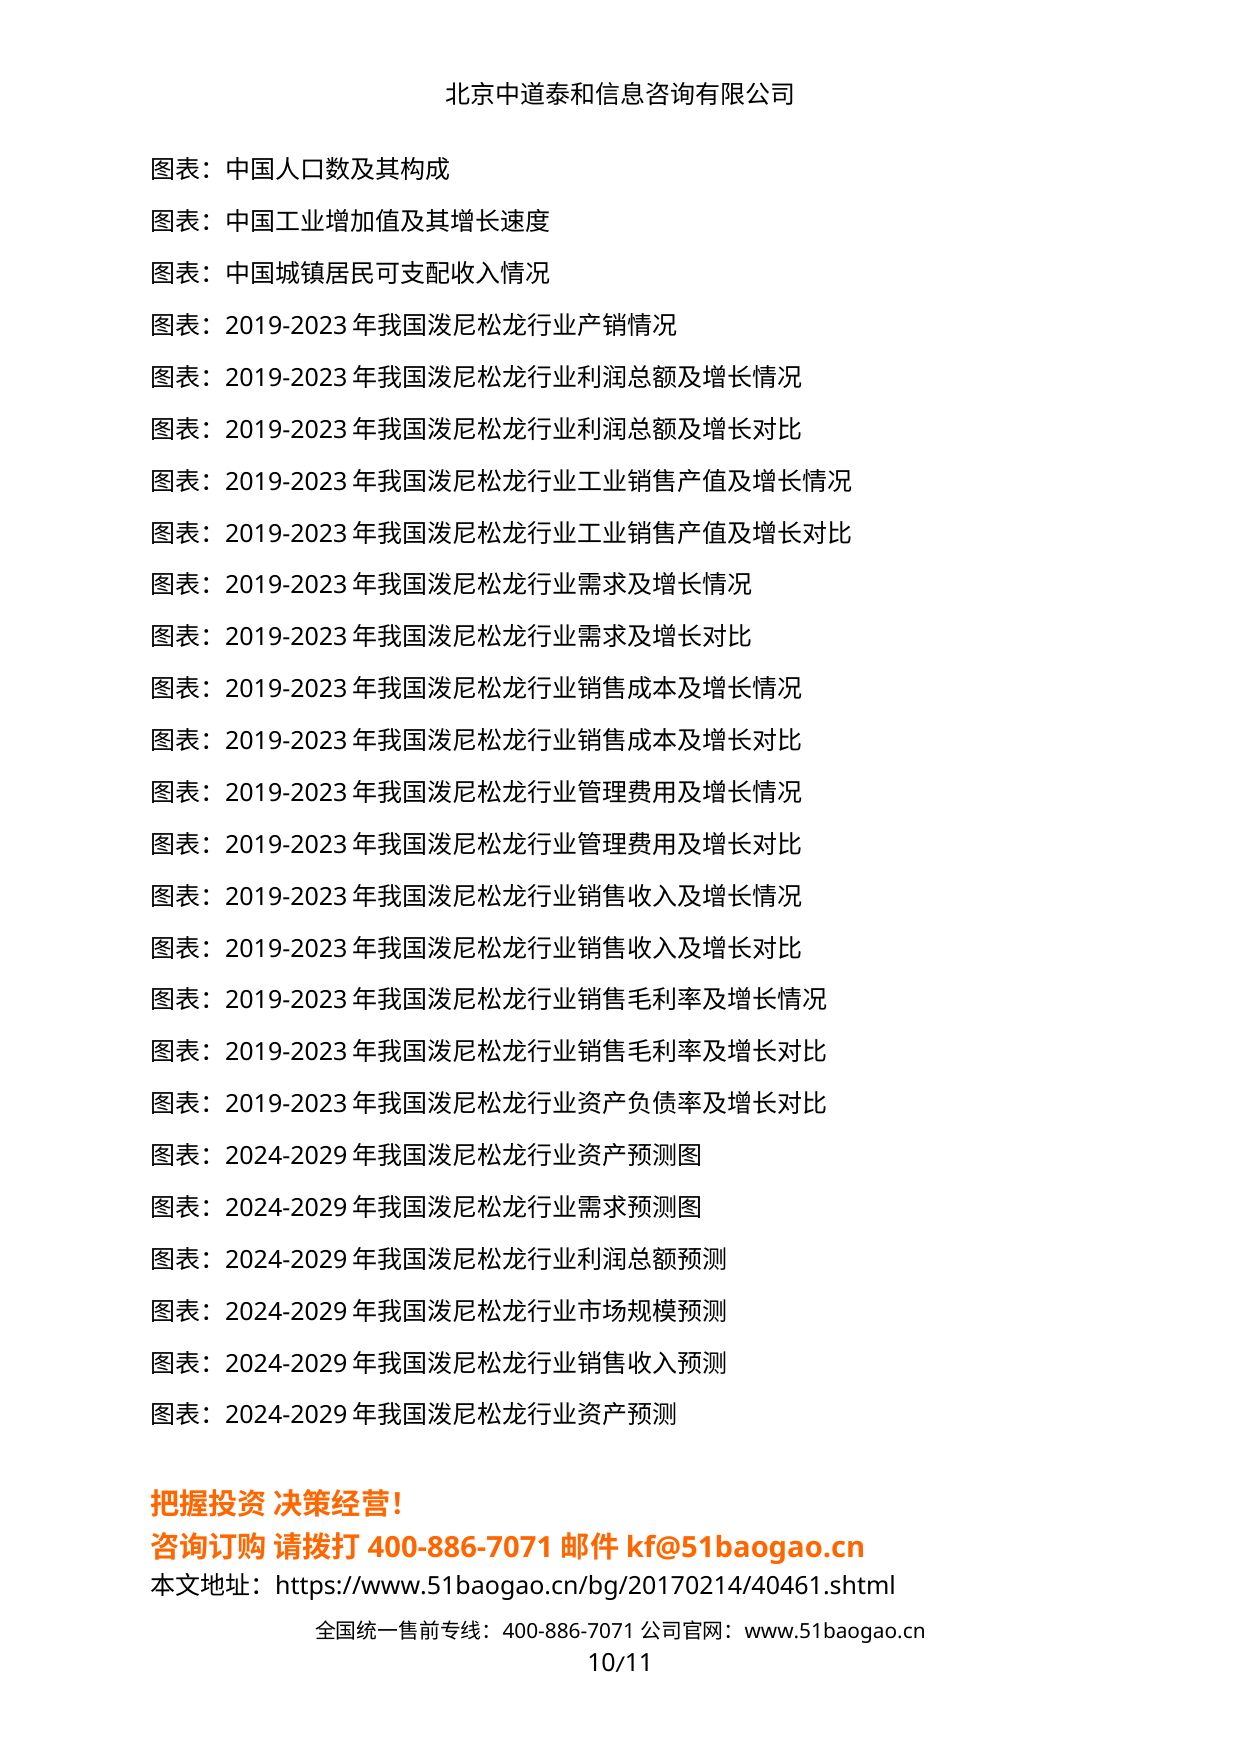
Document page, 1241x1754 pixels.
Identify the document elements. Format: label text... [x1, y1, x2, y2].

text 图表：2019-2023年我国泼尼松龙行业产销情况 [150, 306, 1090, 342]
text 图表：2019-2023年我国泼尼松龙行业销售成本及增长对比 [150, 721, 1090, 757]
text 图表：2019-2023年我国泼尼松龙行业销售收入及增长情况 [150, 876, 1090, 912]
text 图表：2019-2023年我国泼尼松龙行业利润总额及增长情况 [150, 357, 1090, 394]
text 图表：中国人口数及其构成 [150, 150, 1090, 186]
text 图表：2019-2023年我国泼尼松龙行业销售毛利率及增长情况 [150, 980, 1090, 1016]
text 把握投资 决策经营！咨询订购 请拨打 400-886-7071 邮件 kf@51baogao.cn本文地址：https://www.51baogao.cn/bg/20170214/40461.shtml [150, 1447, 1090, 1602]
text 图表：2024-2029年我国泼尼松龙行业资产预测 [150, 1395, 1090, 1431]
text 图表：2024-2029年我国泼尼松龙行业资产预测图 [150, 1136, 1090, 1172]
text 图表：2024-2029年我国泼尼松龙行业销售收入预测 [150, 1343, 1090, 1379]
text 图表：2019-2023年我国泼尼松龙行业利润总额及增长对比 [150, 409, 1090, 446]
text 图表：中国工业增加值及其增长速度 [150, 202, 1090, 238]
text 图表：2024-2029年我国泼尼松龙行业需求预测图 [150, 1187, 1090, 1224]
text 图表：2019-2023年我国泼尼松龙行业销售成本及增长情况 [150, 669, 1090, 705]
text 图表：2019-2023年我国泼尼松龙行业销售毛利率及增长对比 [150, 1032, 1090, 1068]
text 图表：2019-2023年我国泼尼松龙行业管理费用及增长对比 [150, 824, 1090, 861]
text 图表：中国城镇居民可支配收入情况 [150, 254, 1090, 290]
text 图表：2019-2023年我国泼尼松龙行业销售收入及增长对比 [150, 928, 1090, 964]
text 图表：2019-2023年我国泼尼松龙行业工业销售产值及增长对比 [150, 513, 1090, 549]
text 图表：2019-2023年我国泼尼松龙行业管理费用及增长情况 [150, 772, 1090, 809]
text 图表：2024-2029年我国泼尼松龙行业利润总额预测 [150, 1239, 1090, 1276]
text 图表：2024-2029年我国泼尼松龙行业市场规模预测 [150, 1291, 1090, 1327]
text 图表：2019-2023年我国泼尼松龙行业工业销售产值及增长情况 [150, 461, 1090, 497]
text 图表：2019-2023年我国泼尼松龙行业需求及增长对比 [150, 617, 1090, 653]
text 图表：2019-2023年我国泼尼松龙行业需求及增长情况 [150, 565, 1090, 601]
text 图表：2019-2023年我国泼尼松龙行业资产负债率及增长对比 [150, 1084, 1090, 1120]
